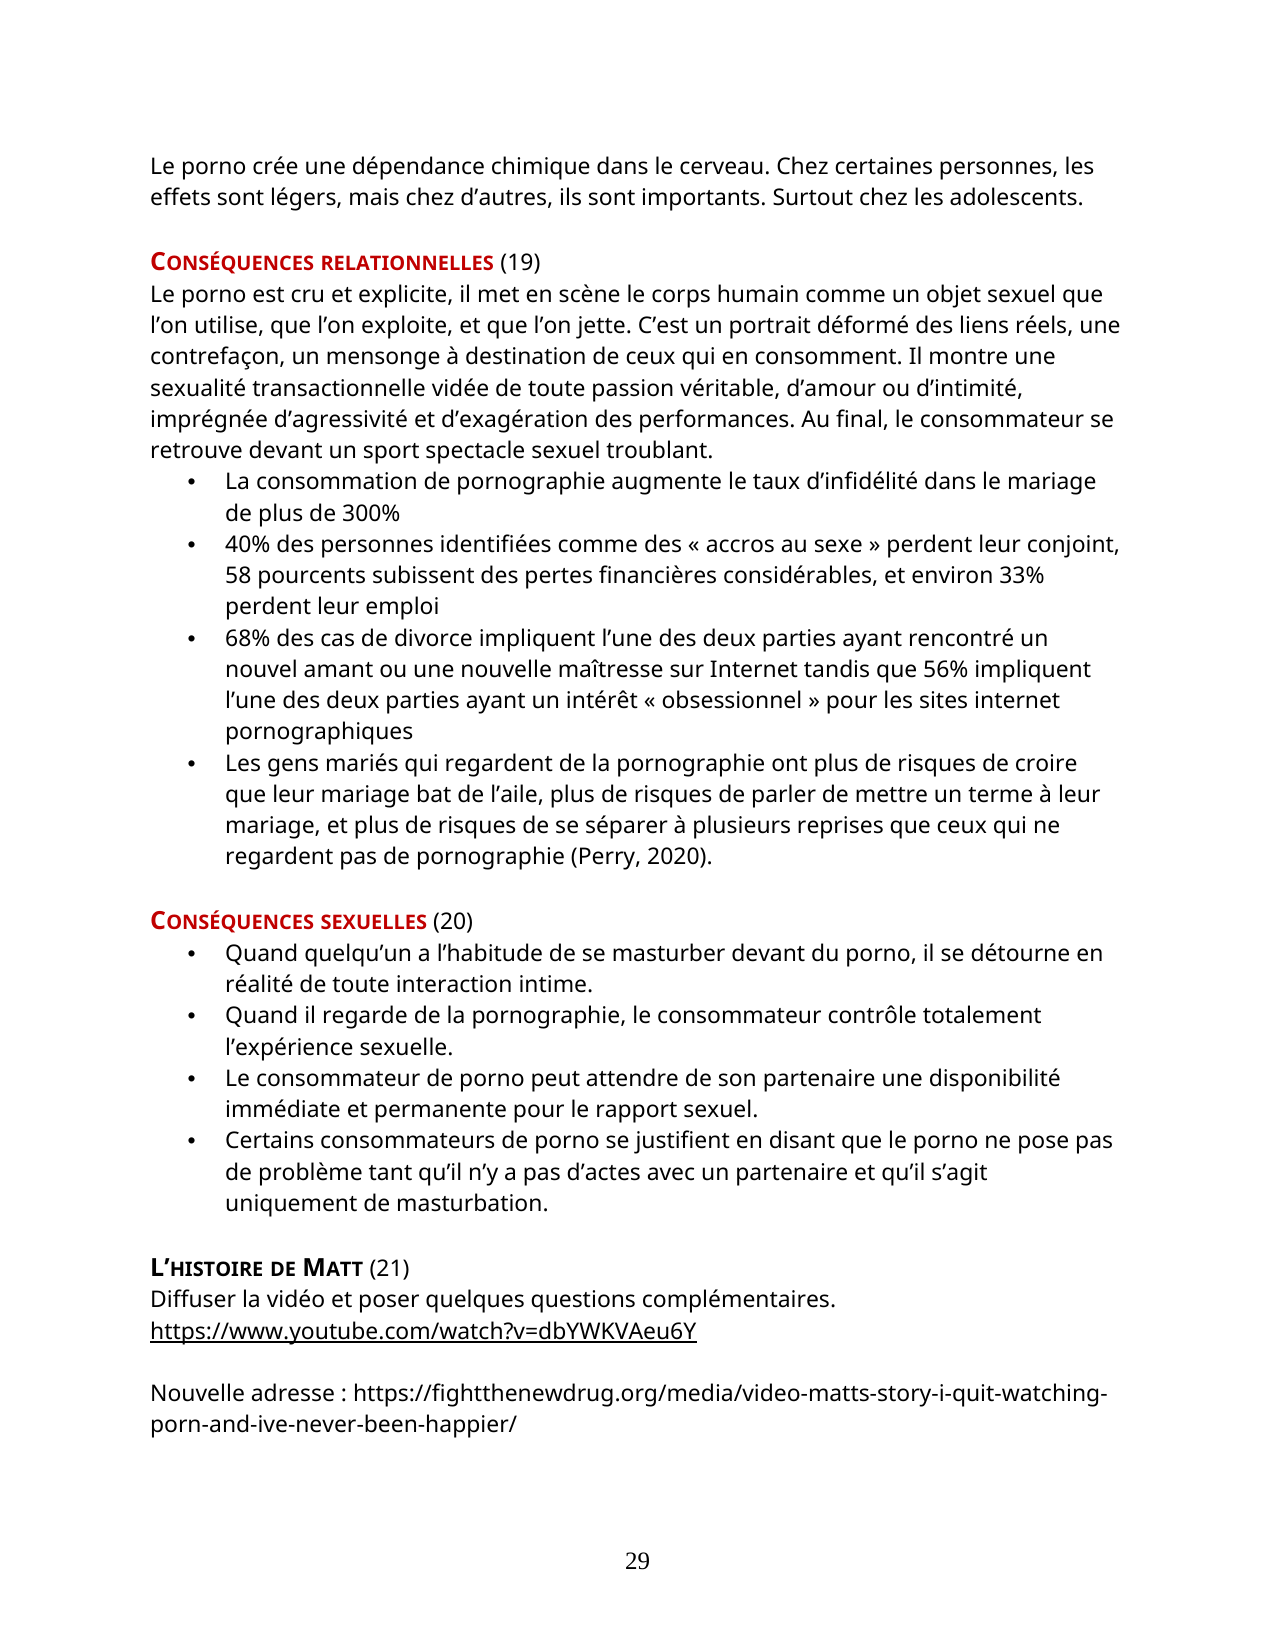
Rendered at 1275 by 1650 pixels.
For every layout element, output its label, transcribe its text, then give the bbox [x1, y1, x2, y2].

text Conséquences sexuelles (20) [150, 903, 1125, 937]
text https://www.youtube.com/watch?v=dbYWKVAeu6Y [150, 1315, 1125, 1346]
list Certains consommateurs de porno se justifient en disant que le porno ne pose pas de problème tant qu’il n’y a pas d’actes avec un partenaire et qu’il s’agit uniquement de masturbation. [187, 1124, 1125, 1218]
text Diffuser la vidéo et poser quelques questions complémentaires. [150, 1283, 1125, 1315]
list La consommation de pornographie augmente le taux d’infidélité dans le mariage de plus de 300% [187, 465, 1125, 528]
text Le porno est cru et explicite, il met en scène le corps humain comme un objet sexuel que l’on utilise, que l’on exploite, et que l’on jette. C’est un portrait déformé des liens réels, une contrefaçon, un mensonge à destination de ceux qui en consomment. Il montre une sexualité transactionnelle vidée de toute passion véritable, d’amour ou d’intimité, imprégnée d’agressivité et d’exagération des performances. Au final, le consommateur se retrouve devant un sport spectacle sexuel troublant. [150, 278, 1125, 465]
text L’histoire de Matt (21) [150, 1249, 1125, 1283]
list Quand il regarde de la pornographie, le consommateur contrôle totalement l’expérience sexuelle. [187, 999, 1125, 1062]
list Quand quelqu’un a l’habitude de se masturber devant du porno, il se détourne en réalité de toute interaction intime. [187, 937, 1125, 999]
text Nouvelle adresse : https://fightthenewdrug.org/media/video-matts-story-i-quit-watching-porn-and-ive-never-been-happier/ [150, 1377, 1125, 1440]
list 40% des personnes identifiées comme des « accros au sexe » perdent leur conjoint, 58 pourcents subissent des pertes financières considérables, et environ 33% perdent leur emploi [187, 528, 1125, 622]
text Le porno crée une dépendance chimique dans le cerveau. Chez certaines personnes, les effets sont légers, mais chez d’autres, ils sont importants. Surtout chez les adolescents. [150, 150, 1125, 212]
list Le consommateur de porno peut attendre de son partenaire une disponibilité immédiate et permanente pour le rapport sexuel. [187, 1062, 1125, 1124]
text Conséquences relationnelles (19) [150, 244, 1125, 278]
list 68% des cas de divorce impliquent l’une des deux parties ayant rencontré un nouvel amant ou une nouvelle maîtresse sur Internet tandis que 56% impliquent l’une des deux parties ayant un intérêt « obsessionnel » pour les sites internet pornographiques [187, 622, 1125, 747]
list Les gens mariés qui regardent de la pornographie ont plus de risques de croire que leur mariage bat de l’aile, plus de risques de parler de mettre un terme à leur mariage, et plus de risques de se séparer à plusieurs reprises que ceux qui ne regardent pas de pornographie (Perry, 2020). [187, 747, 1125, 872]
